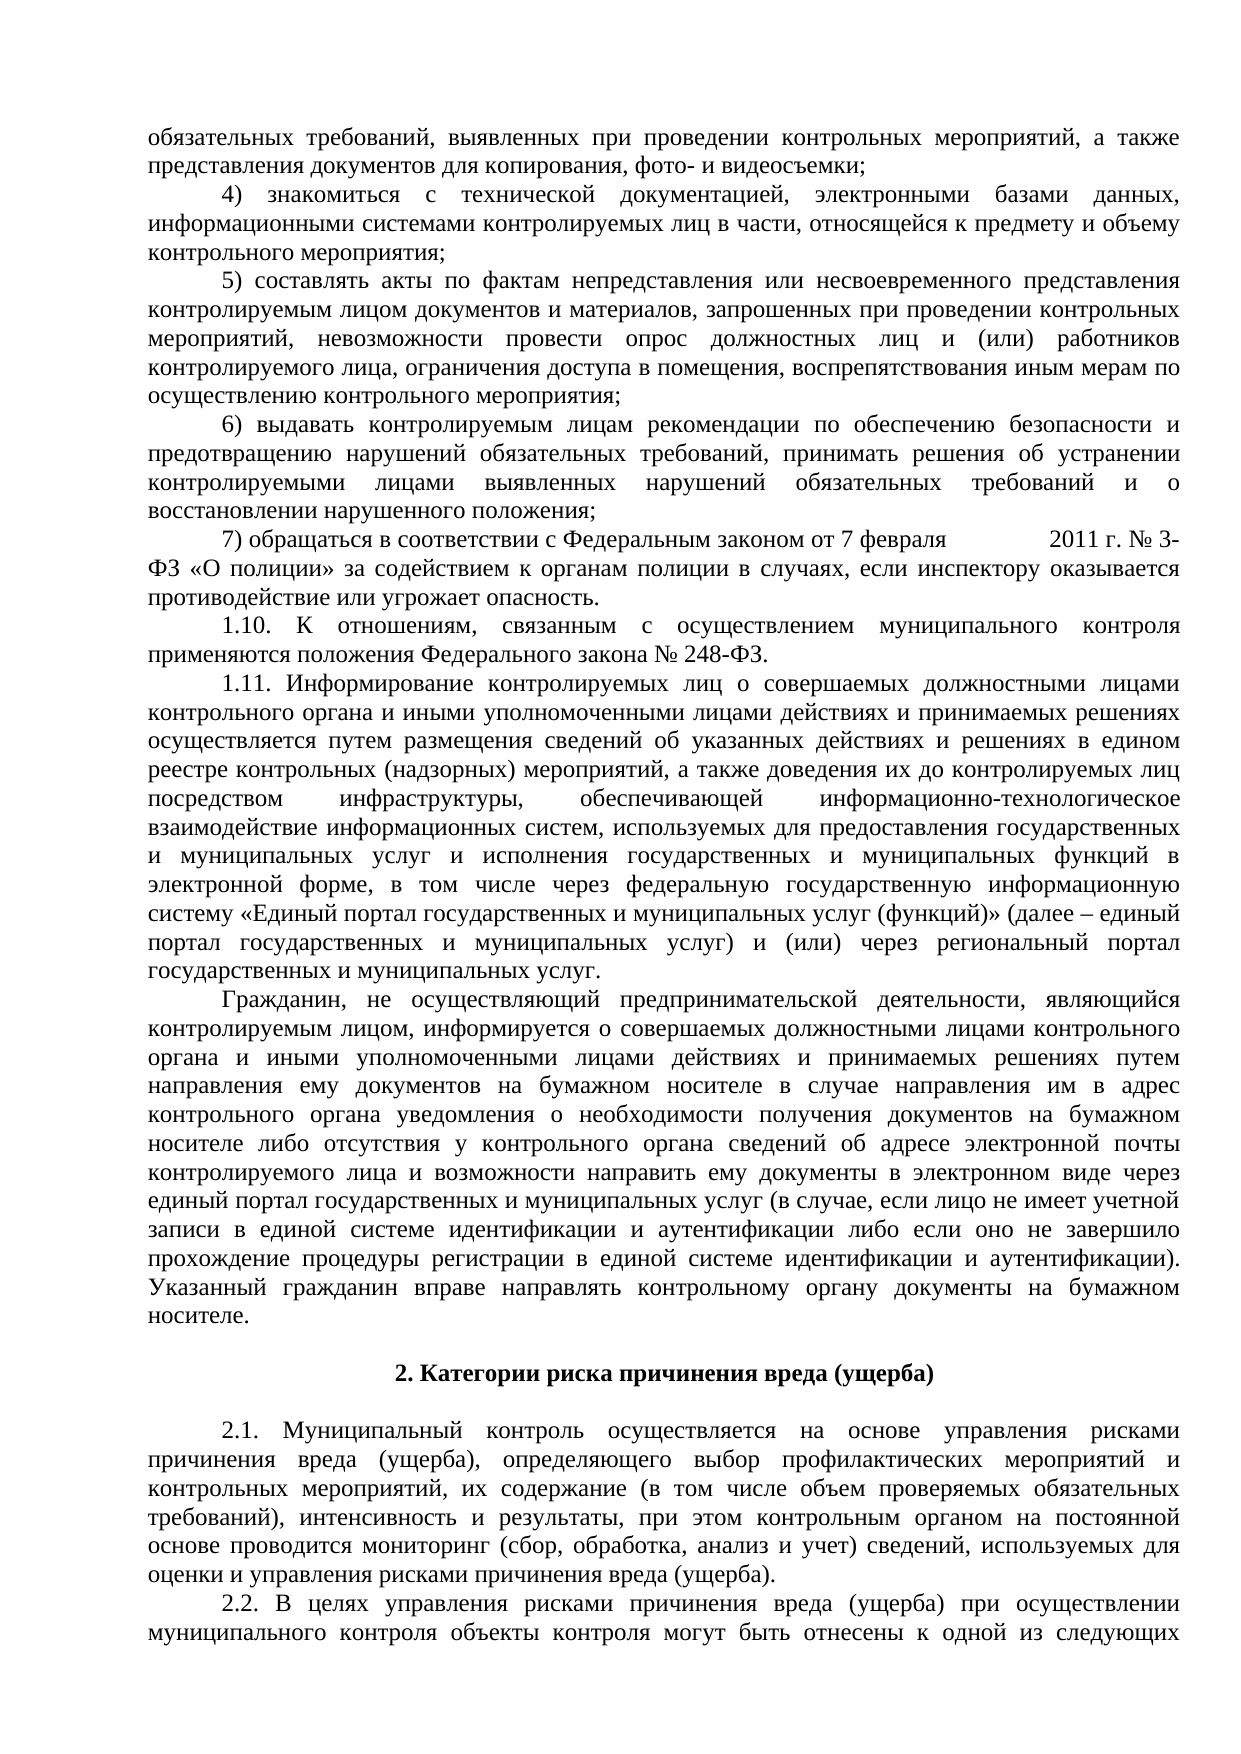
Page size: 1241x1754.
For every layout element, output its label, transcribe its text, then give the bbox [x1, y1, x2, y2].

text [148, 122, 1181, 179]
text 2. Категории риска причинения вреда (ущерба) [148, 1358, 1181, 1387]
text 4) знакомиться с технической документацией, электронными базами данных, информационными системами контролируемых лиц в части, относящейся к предмету и объему контрольного мероприятия; [148, 179, 1181, 266]
text 2.1. Муниципальный контроль осуществляется на основе управления рисками причинения вреда (ущерба), определяющего выбор профилактических мероприятий и контрольных мероприятий, их содержание (в том числе объем проверяемых обязательных требований), интенсивность и результаты, при этом контрольным органом на постоянной основе проводится мониторинг (сбор, обработка, анализ и учет) сведений, используемых для оценки и управления рисками причинения вреда (ущерба). [148, 1416, 1181, 1588]
text 1.10. К отношениям, связанным с осуществлением муниципального контроля применяются положения Федерального закона № 248-ФЗ. [148, 611, 1181, 668]
text 6) выдавать контролируемым лицам рекомендации по обеспечению безопасности и предотвращению нарушений обязательных требований, принимать решения об устранении контролируемыми лицами выявленных нарушений обязательных требований и о восстановлении нарушенного положения; [148, 409, 1181, 524]
text 7) обращаться в соответствии с Федеральным законом от 7 февраля 2011 г. № 3-ФЗ «О полиции» за содействием к органам полиции в случаях, если инспектору оказывается противодействие или угрожает опасность. [148, 524, 1181, 611]
text 5) составлять акты по фактам непредставления или несвоевременного представления контролируемым лицом документов и материалов, запрошенных при проведении контрольных мероприятий, невозможности провести опрос должностных лиц и (или) работников контролируемого лица, ограничения доступа в помещения, воспрепятствования иным мерам по осуществлению контрольного мероприятия; [148, 266, 1181, 409]
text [148, 1588, 1181, 1646]
text Гражданин, не осуществляющий предпринимательской деятельности, являющийся контролируемым лицом, информируется о совершаемых должностными лицами контрольного органа и иными уполномоченными лицами действиях и принимаемых решениях путем направления ему документов на бумажном носителе в случае направления им в адрес контрольного органа уведомления о необходимости получения документов на бумажном носителе либо отсутствия у контрольного органа сведений об адресе электронной почты контролируемого лица и возможности направить ему документы в электронном виде через единый портал государственных и муниципальных услуг (в случае, если лицо не имеет учетной записи в единой системе идентификации и аутентификации либо если оно не завершило прохождение процедуры регистрации в единой системе идентификации и аутентификации). Указанный гражданин вправе направлять контрольному органу документы на бумажном носителе. [148, 984, 1181, 1329]
text 1.11. Информирование контролируемых лиц о совершаемых должностными лицами контрольного органа и иными уполномоченными лицами действиях и принимаемых решениях осуществляется путем размещения сведений об указанных действиях и решениях в едином реестре контрольных (надзорных) мероприятий, а также доведения их до контролируемых лиц посредством инфраструктуры, обеспечивающей информационно-технологическое взаимодействие информационных систем, используемых для предоставления государственных и муниципальных услуг и исполнения государственных и муниципальных функций в электронной форме, в том числе через федеральную государственную информационную систему «Единый портал государственных и муниципальных услуг (функций)» (далее – единый портал государственных и муниципальных услуг) и (или) через региональный портал государственных и муниципальных услуг. [148, 668, 1181, 984]
